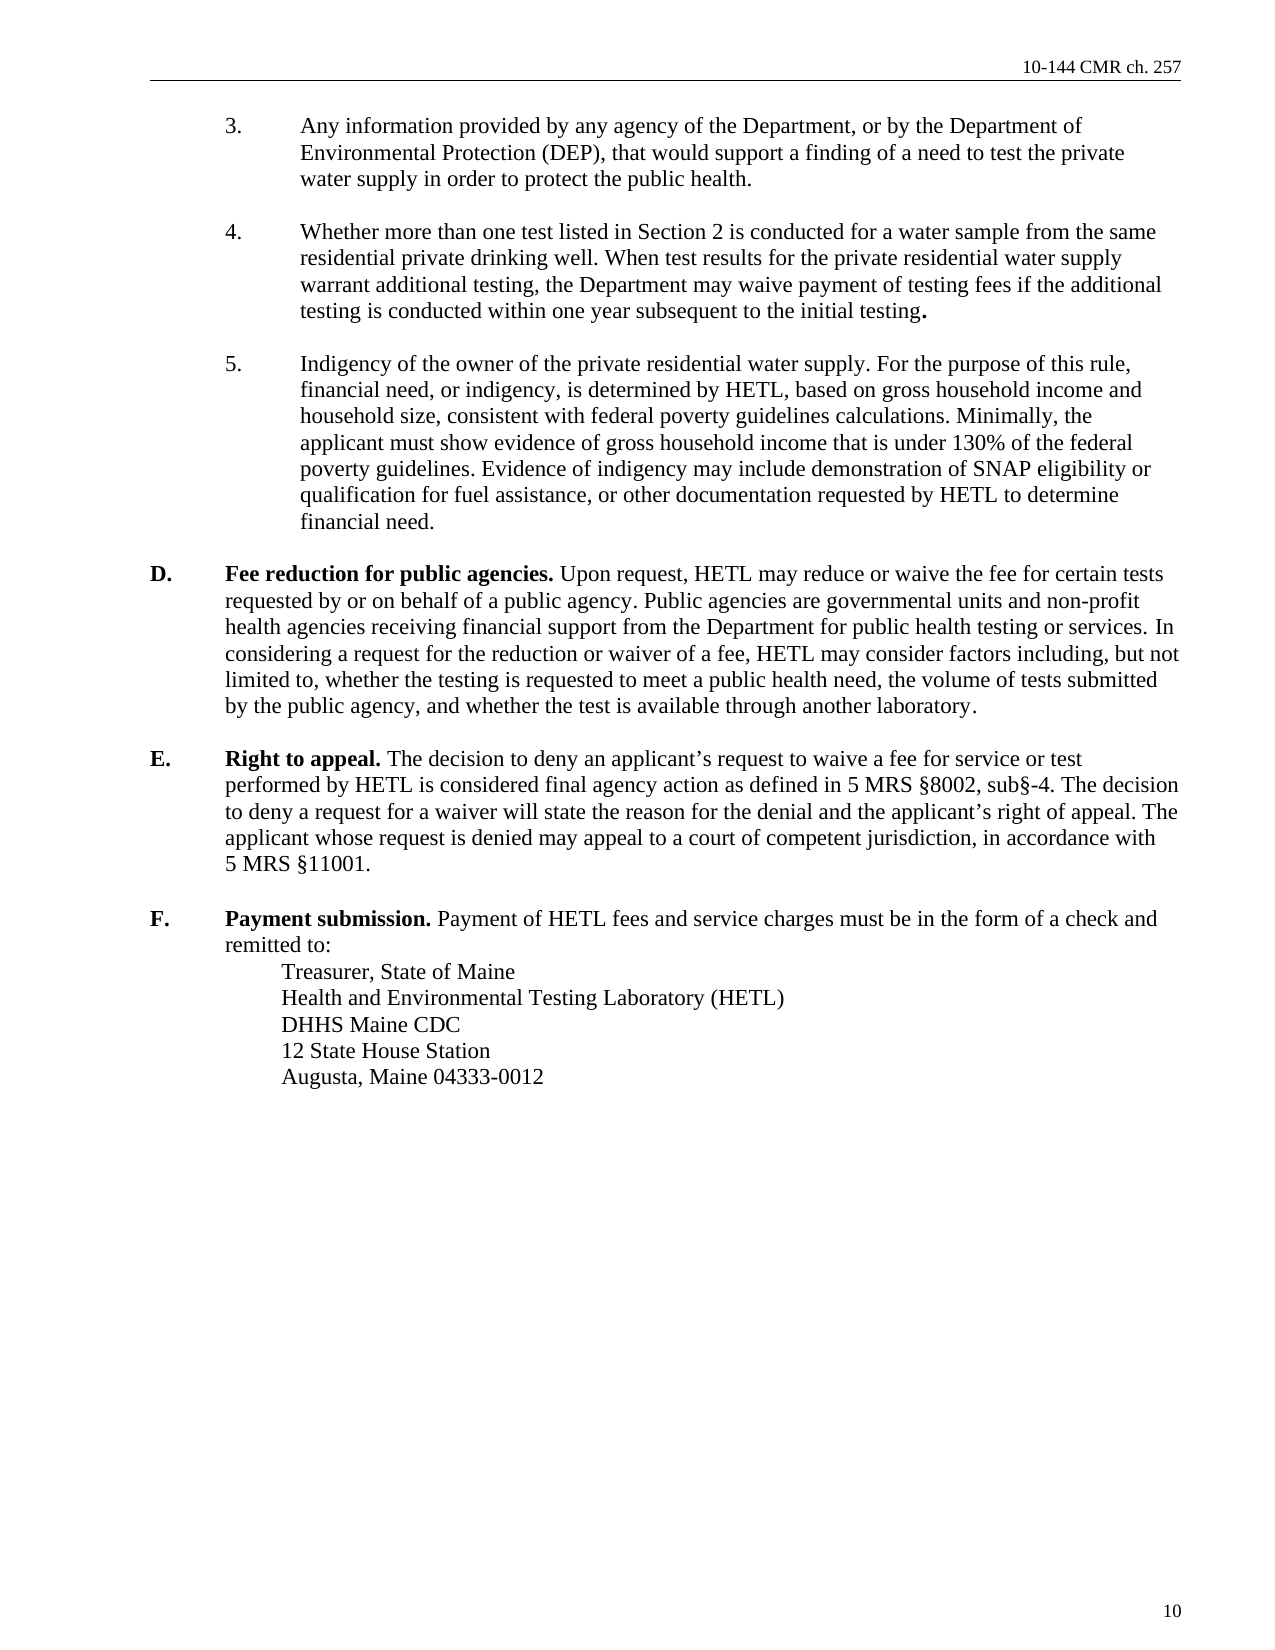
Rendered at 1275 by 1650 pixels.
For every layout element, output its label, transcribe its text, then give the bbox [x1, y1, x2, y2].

text D. Fee reduction for public agencies. Upon request, HETL may reduce or waive the fee for certain tests requested by or on behalf of a public agency. Public agencies are governmental units and non-profit health agencies receiving financial support from the Department for public health testing or services. In considering a request for the reduction or waiver of a fee, HETL may consider factors including, but not limited to, whether the testing is requested to meet a public health need, the volume of tests submitted by the public agency, and whether the test is available through another laboratory. [150, 561, 1181, 719]
text 12 State House Station [150, 1037, 1181, 1063]
text 3. Any information provided by any agency of the Department, or by the Department of Environmental Protection (DEP), that would support a finding of a need to test the private water supply in order to protect the public health. [225, 112, 1181, 192]
text F. Payment submission. Payment of HETL fees and service charges must be in the form of a check and remitted to: [150, 905, 1181, 958]
text 5. Indigency of the owner of the private residential water supply. For the purpose of this rule, financial need, or indigency, is determined by HETL, based on gross household income and household size, consistent with federal poverty guidelines calculations. Minimally, the applicant must show evidence of gross household income that is under 130% of the federal poverty guidelines. Evidence of indigency may include demonstration of SNAP eligibility or qualification for fuel assistance, or other documentation requested by HETL to determine financial need. [225, 350, 1181, 534]
text DHHS Maine CDC [225, 1011, 1181, 1037]
text E. Right to appeal. The decision to deny an applicant’s request to waive a fee for service or test performed by HETL is considered final agency action as defined in 5 MRS §8002, sub§-4. The decision to deny a request for a waiver will state the reason for the denial and the applicant’s right of appeal. The applicant whose request is denied may appeal to a court of competent jurisdiction, in accordance with 5 MRS §11001. [150, 745, 1181, 877]
text Augusta, Maine 04333-0012 [150, 1063, 1181, 1090]
text Treasurer, State of Maine [150, 958, 1181, 984]
text Health and Environmental Testing Laboratory (HETL) [225, 984, 1181, 1011]
text 4. Whether more than one test listed in Section 2 is conducted for a water sample from the same residential private drinking well. When test results for the private residential water supply warrant additional testing, the Department may waive payment of testing fees if the additional testing is conducted within one year subsequent to the initial testing. [225, 218, 1181, 323]
